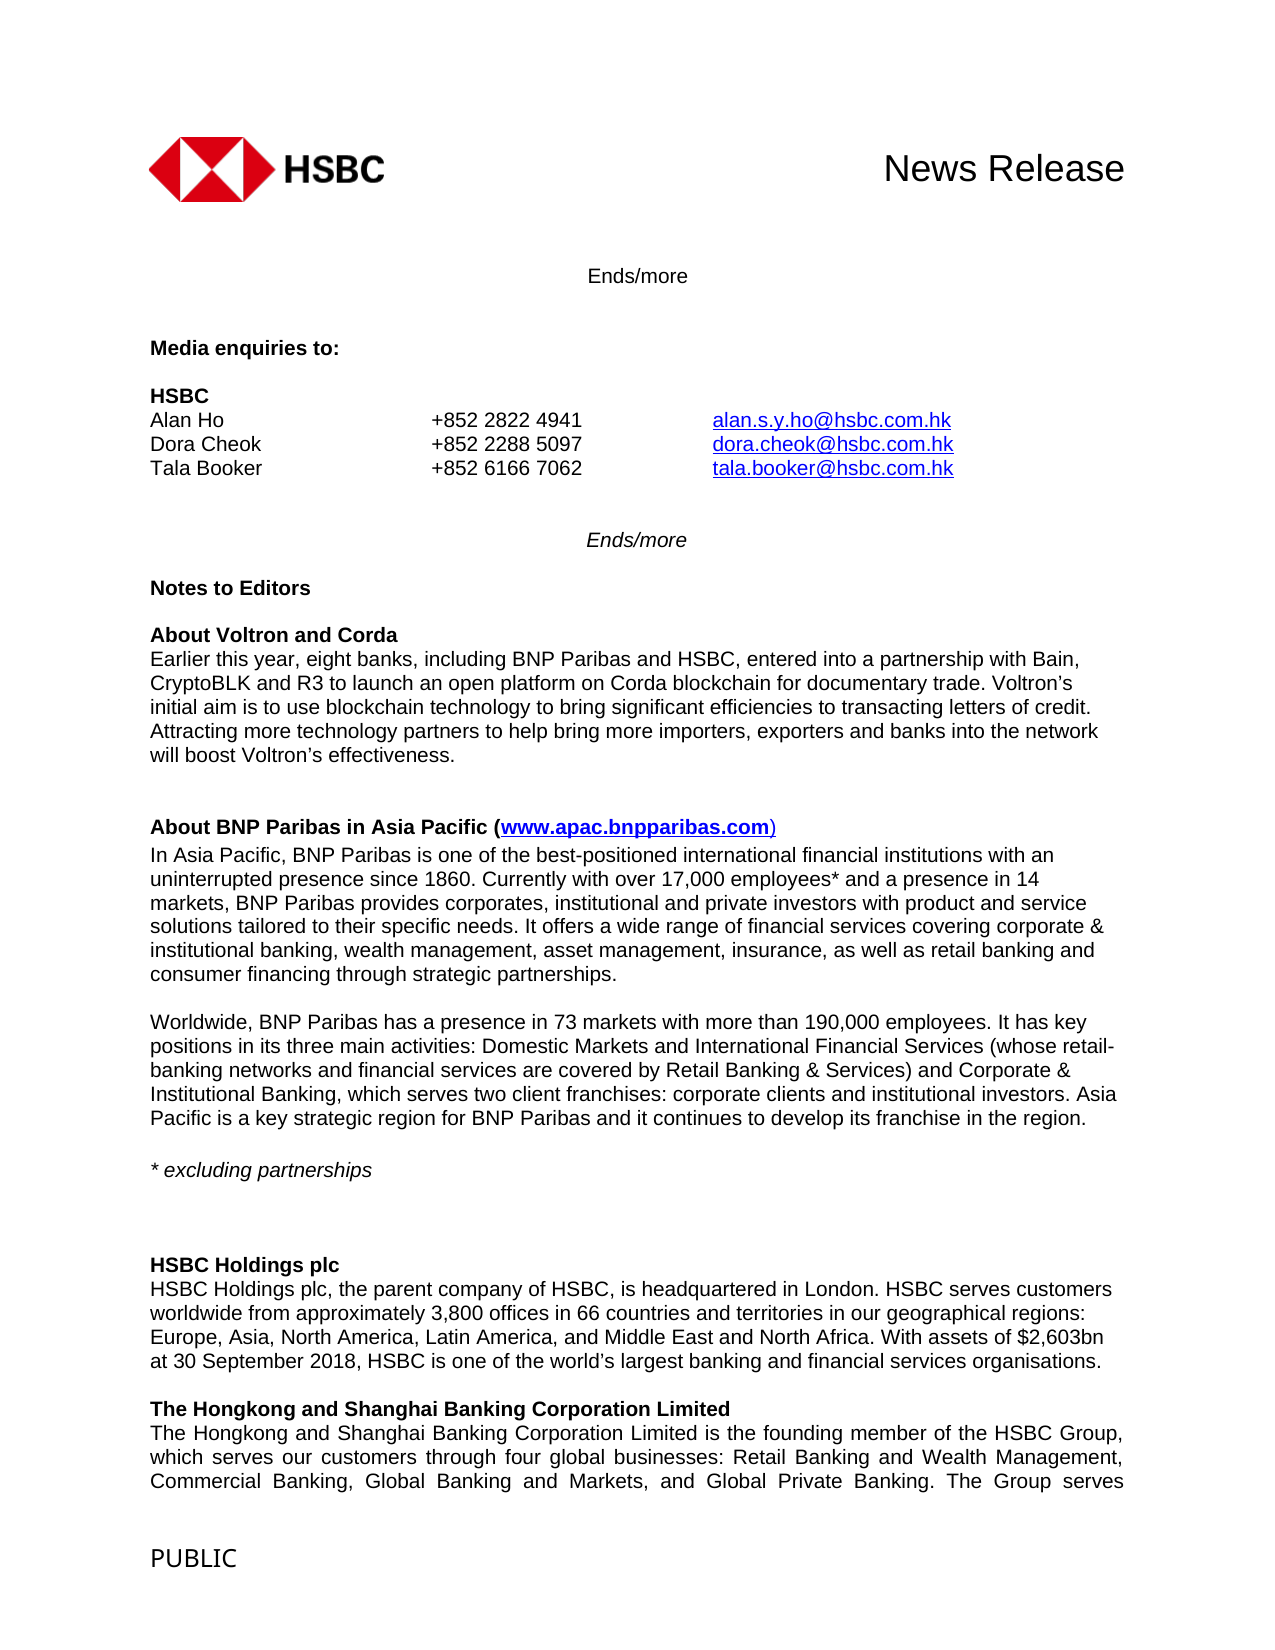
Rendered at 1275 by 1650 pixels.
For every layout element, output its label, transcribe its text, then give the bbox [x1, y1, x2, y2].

text Notes to Editors [150, 575, 1125, 599]
text HSBC [150, 384, 1125, 408]
list Earlier this year, eight banks, including BNP Paribas and HSBC, entered into a partnership with Bain, CryptoBLK and R3 to launch an open platform on Corda blockchain for documentary trade. Voltron’s initial aim is to use blockchain technology to bring significant efficiencies to transacting letters of credit. Attracting more technology partners to help bring more importers, exporters and banks into the network will boost Voltron’s effectiveness. [150, 647, 1125, 767]
picture [148, 137, 384, 202]
list Ends/more [150, 264, 1125, 288]
list In Asia Pacific, BNP Paribas is one of the best-positioned international financial institutions with an uninterrupted presence since 1860. Currently with over 17,000 employees* and a presence in 14 markets, BNP Paribas provides corporates, institutional and private investors with product and service solutions tailored to their specific needs. It offers a wide range of financial services covering corporate & institutional banking, wealth management, asset management, insurance, as well as retail banking and consumer financing through strategic partnerships. [150, 842, 1125, 986]
text About Voltron and Corda [150, 623, 1125, 647]
list HSBC Holdings plc, the parent company of HSBC, is headquartered in London. HSBC serves customers worldwide from approximately 3,800 offices in 66 countries and territories in our geographical regions: Europe, Asia, North America, Latin America, and Middle East and North Africa. With assets of $2,603bn at 30 September 2018, HSBC is one of the world’s largest banking and financial services organisations. [150, 1277, 1125, 1373]
text The Hongkong and Shanghai Banking Corporation Limited [150, 1397, 1125, 1421]
text Media enquiries to: [150, 336, 1125, 360]
list Worldwide, BNP Paribas has a presence in 73 markets with more than 190,000 employees. It has key positions in its three main activities: Domestic Markets and International Financial Services (whose retail-banking networks and financial services are covered by Retail Banking & Services) and Corporate & Institutional Banking, which serves two client franchises: corporate clients and institutional investors. Asia Pacific is a key strategic region for BNP Paribas and it continues to develop its franchise in the region. [150, 1010, 1125, 1130]
text Alan Ho +852 2822 4941 alan.s.y.ho@hsbc.com.hk [150, 408, 1125, 432]
text * excluding partnerships [150, 1157, 1125, 1181]
text HSBC Holdings plc [150, 1253, 1125, 1277]
text Ends/more [150, 527, 1125, 551]
text About BNP Paribas in Asia Pacific (www.apac.bnpparibas.com) [150, 815, 1120, 839]
text Tala Booker +852 6166 7062 tala.booker@hsbc.com.hk [150, 456, 1125, 479]
text Dora Cheok +852 2288 5097 dora.cheok@hsbc.com.hk [150, 432, 1125, 456]
